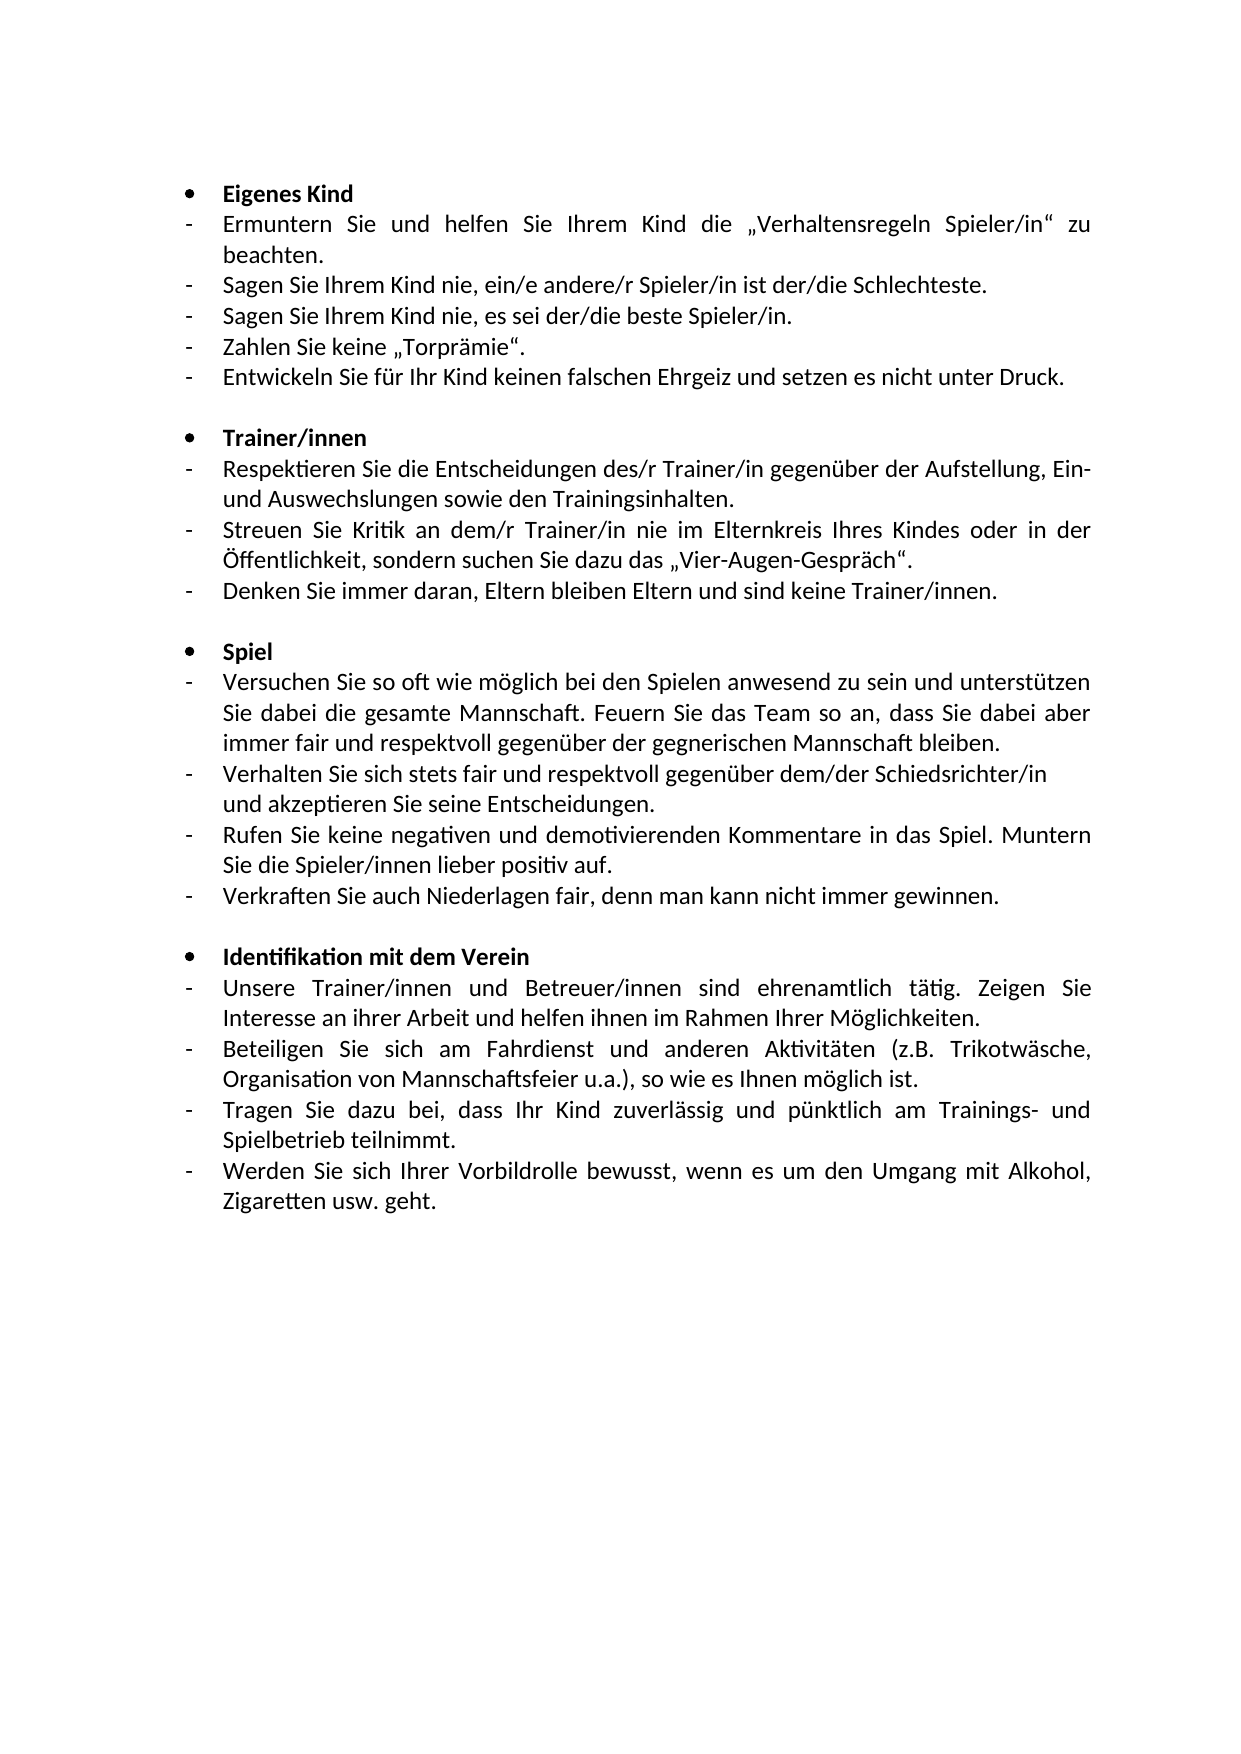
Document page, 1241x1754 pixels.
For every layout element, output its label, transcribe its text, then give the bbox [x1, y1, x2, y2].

list Tragen Sie dazu bei, dass Ihr Kind zuverlässig und pünktlich am Trainings- und Spielbetrieb teilnimmt. [185, 1094, 1093, 1155]
list Unsere Trainer/innen und Betreuer/innen sind ehrenamtlich tätig. Zeigen Sie Interesse an ihrer Arbeit und helfen ihnen im Rahmen Ihrer Möglichkeiten. [185, 972, 1093, 1033]
list Sagen Sie Ihrem Kind nie, es sei der/die beste Spieler/in. [185, 300, 1093, 331]
list Respektieren Sie die Entscheidungen des/r Trainer/in gegenüber der Aufstellung, Ein- und Auswechslungen sowie den Trainingsinhalten. [185, 453, 1093, 514]
list Sagen Sie Ihrem Kind nie, ein/e andere/r Spieler/in ist der/die Schlechteste. [185, 270, 1093, 300]
list Verkraften Sie auch Niederlagen fair, denn man kann nicht immer gewinnen. [185, 880, 1093, 911]
list Streuen Sie Kritik an dem/r Trainer/in nie im Elternkreis Ihres Kindes oder in der Öffentlichkeit, sondern suchen Sie dazu das „Vier-Augen-Gespräch“. [185, 514, 1093, 575]
list Entwickeln Sie für Ihr Kind keinen falschen Ehrgeiz und setzen es nicht unter Druck. [185, 361, 1093, 392]
list Verhalten Sie sich stets fair und respektvoll gegenüber dem/der Schiedsrichter/in und akzeptieren Sie seine Entscheidungen. [185, 758, 1093, 819]
list Spiel [185, 636, 1093, 666]
list Trainer/innen [185, 422, 1093, 453]
list Zahlen Sie keine „Torprämie“. [185, 331, 1093, 361]
list Werden Sie sich Ihrer Vorbildrolle bewusst, wenn es um den Umgang mit Alkohol, Zigaretten usw. geht. [185, 1155, 1093, 1216]
list Beteiligen Sie sich am Fahrdienst und anderen Aktivitäten (z.B. Trikotwäsche, Organisation von Mannschaftsfeier u.a.), so wie es Ihnen möglich ist. [185, 1033, 1093, 1094]
list Eigenes Kind [185, 178, 1093, 209]
list Ermuntern Sie und helfen Sie Ihrem Kind die „Verhaltensregeln Spieler/in“ zu beachten. [185, 209, 1093, 270]
list Identifikation mit dem Verein [185, 941, 1093, 972]
list Denken Sie immer daran, Eltern bleiben Eltern und sind keine Trainer/innen. [185, 575, 1093, 605]
list Rufen Sie keine negativen und demotivierenden Kommentare in das Spiel. Muntern Sie die Spieler/innen lieber positiv auf. [185, 819, 1093, 880]
list Versuchen Sie so oft wie möglich bei den Spielen anwesend zu sein und unterstützen Sie dabei die gesamte Mannschaft. Feuern Sie das Team so an, dass Sie dabei aber immer fair und respektvoll gegenüber der gegnerischen Mannschaft bleiben. [185, 666, 1093, 758]
